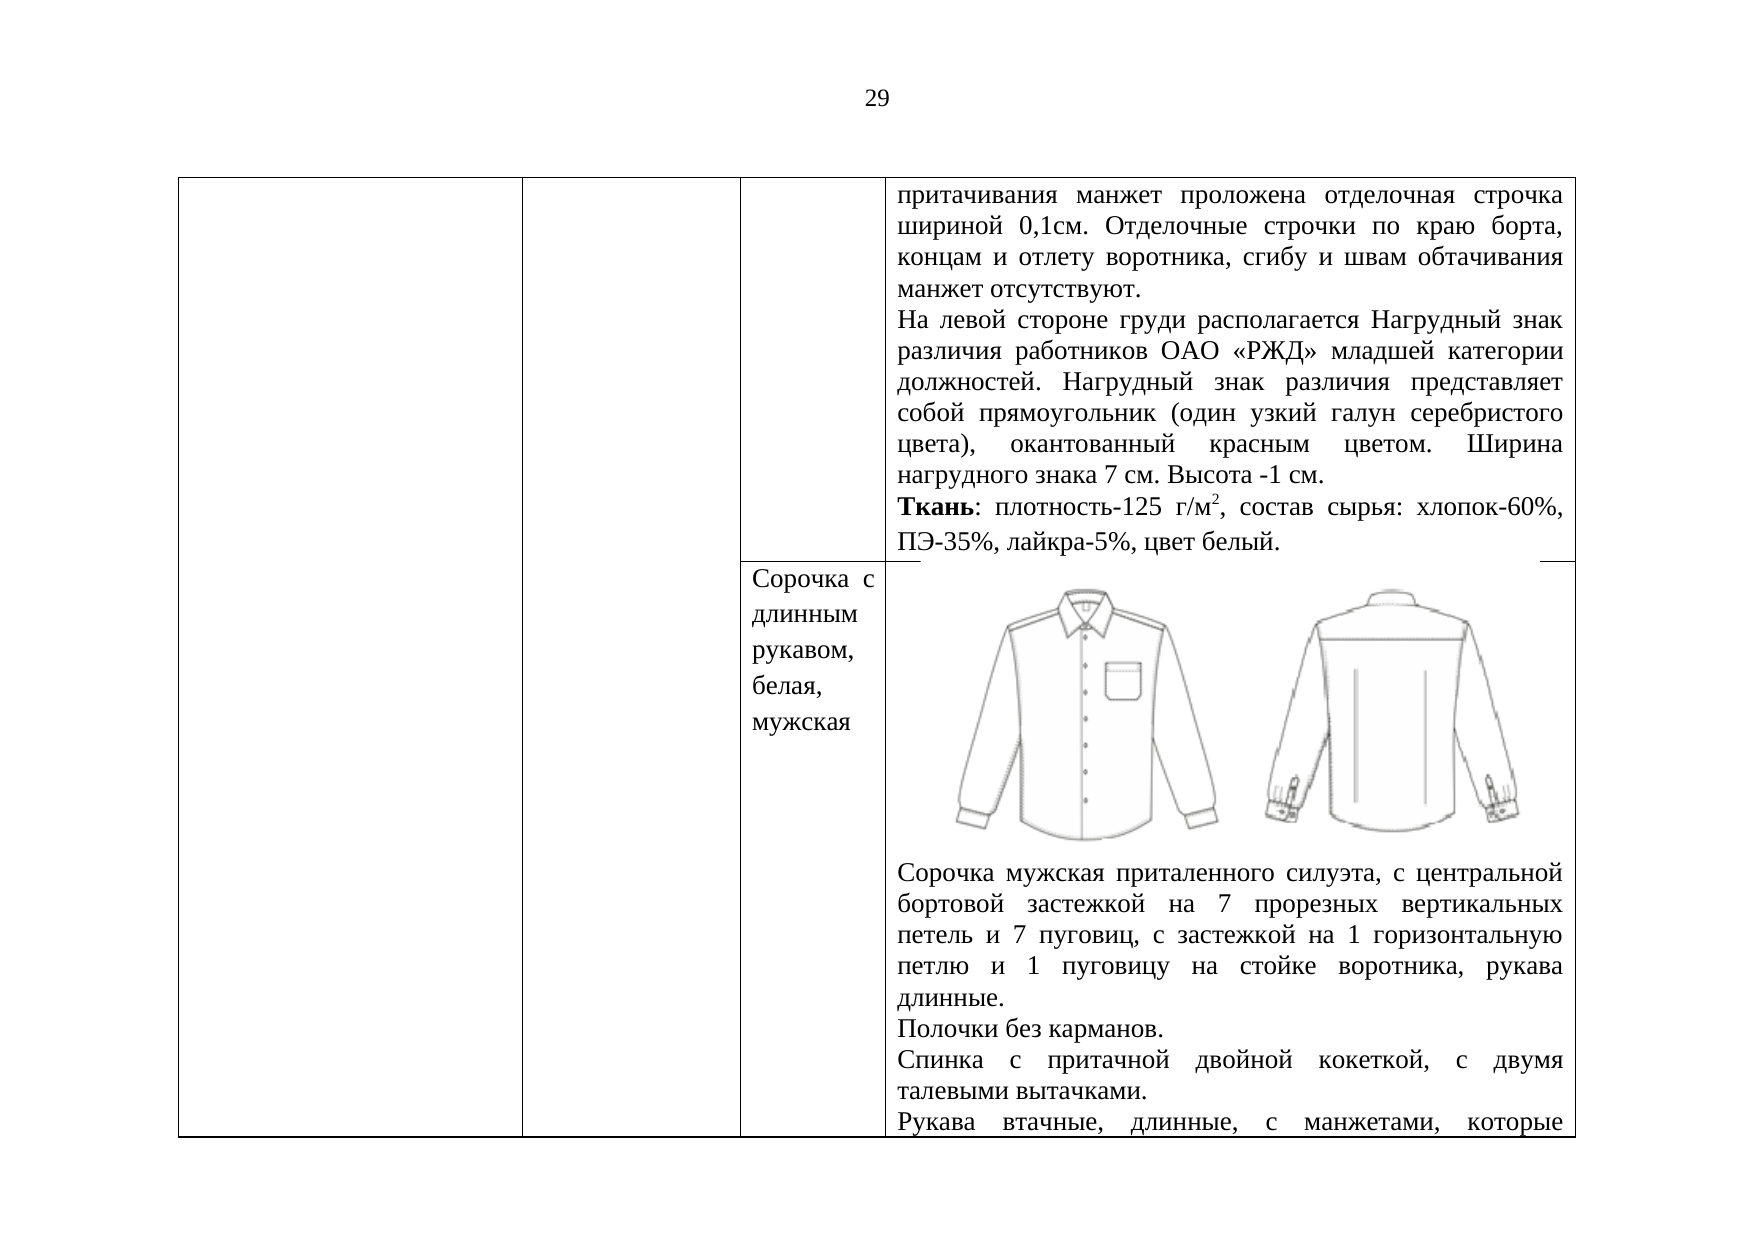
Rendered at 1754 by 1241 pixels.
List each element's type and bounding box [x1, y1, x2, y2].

table_cell [886, 562, 1575, 1136]
table_cell [886, 178, 1575, 561]
table_cell [741, 562, 885, 1136]
table_cell [741, 178, 885, 561]
picture [920, 561, 1541, 856]
